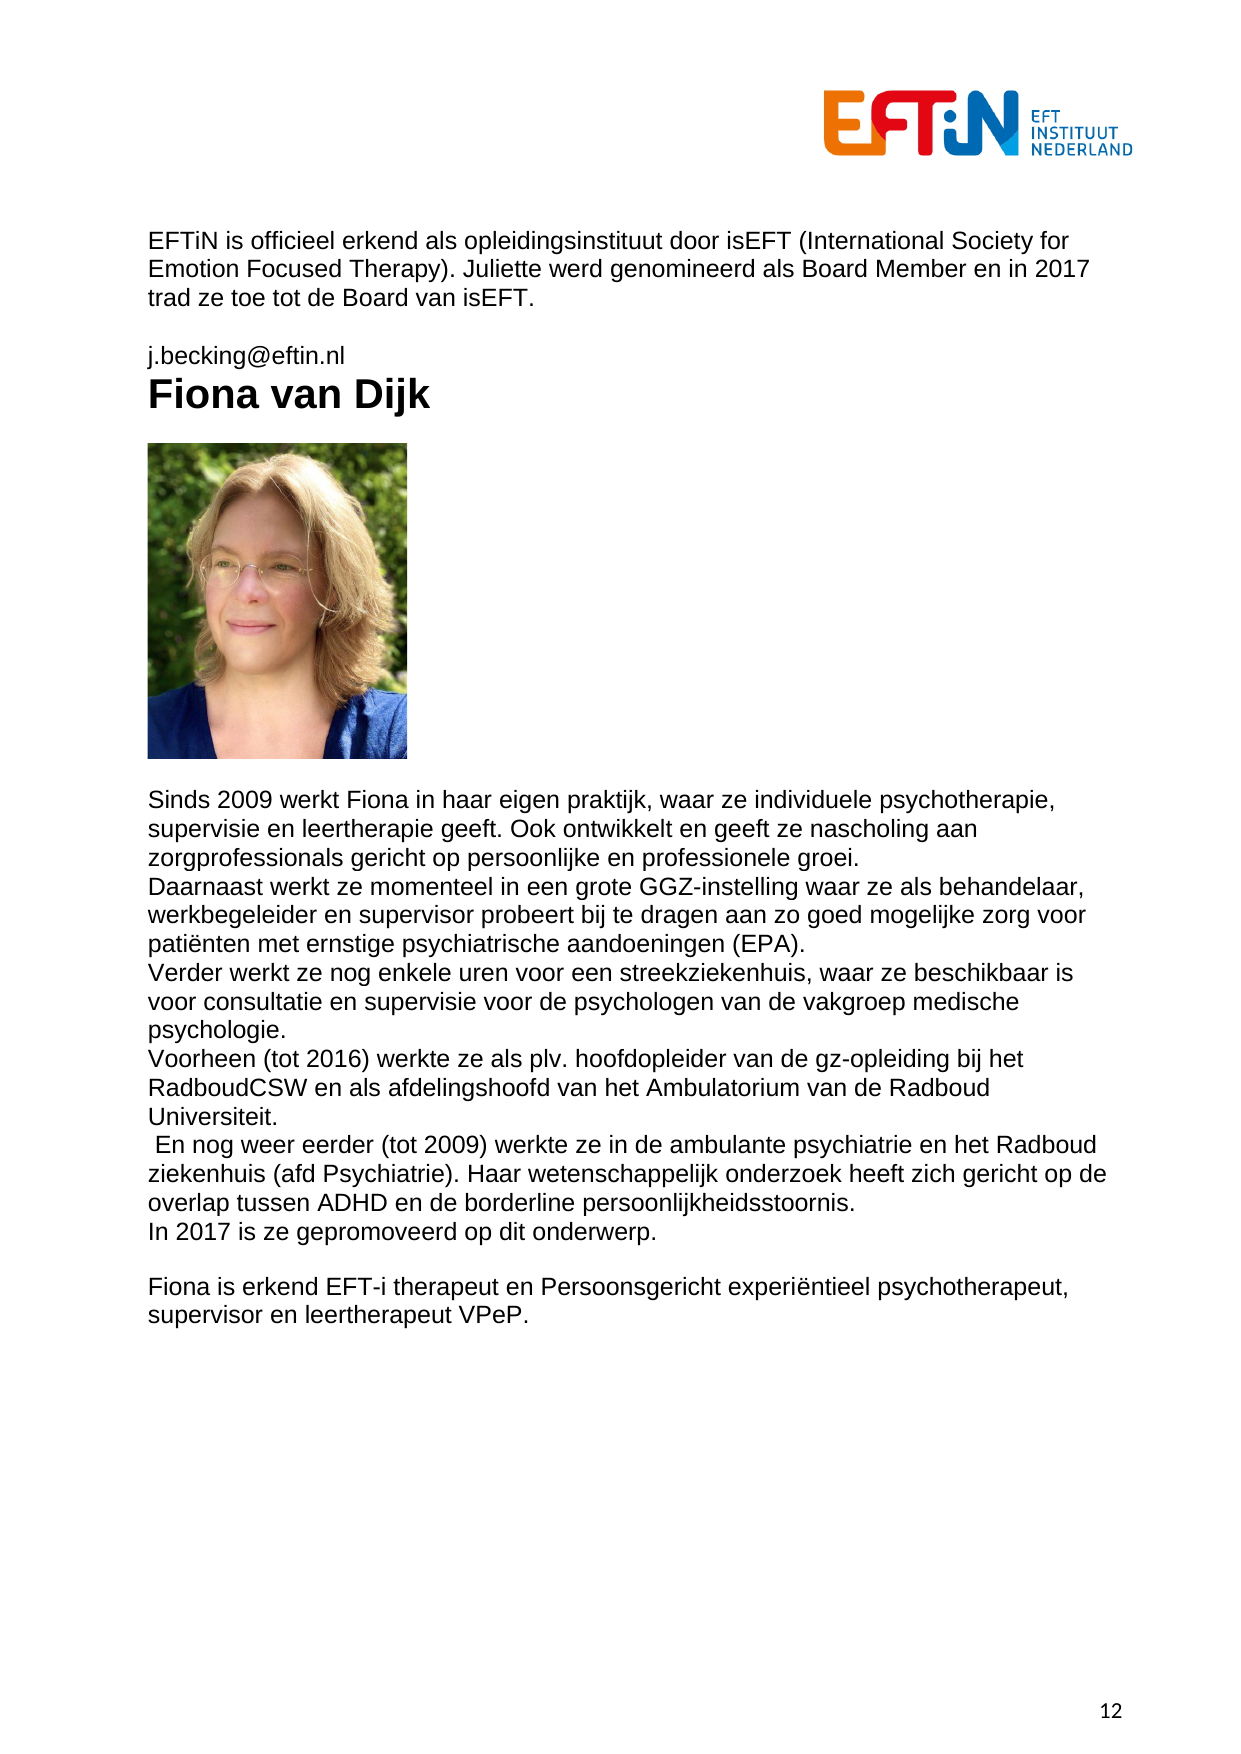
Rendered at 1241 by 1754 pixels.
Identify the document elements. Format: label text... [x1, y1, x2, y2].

text j.becking@eftin.nl [148, 341, 1122, 369]
picture [147, 443, 408, 759]
text Fiona van Dijk [148, 369, 1122, 417]
text Sinds 2009 werkt Fiona in haar eigen praktijk, waar ze individuele psychotherapie, supervisie en leertherapie geeft. Ook ontwikkelt en geeft ze nascholing aan zorgprofessionals gericht op persoonlijke en professionele groei. Daarnaast werkt ze momenteel in een grote GGZ-instelling waar ze als behandelaar, werkbegeleider en supervisor probeert bij te dragen aan zo goed mogelijke zorg voor patiënten met ernstige psychiatrische aandoeningen (EPA). Verder werkt ze nog enkele uren voor een streekziekenhuis, waar ze beschikbaar is voor consultatie en supervisie voor de psychologen van de vakgroep medische psychologie. Voorheen (tot 2016) werkte ze als plv. hoofdopleider van de gz-opleiding bij het RadboudCSW en als afdelingshoofd van het Ambulatorium van de Radboud Universiteit. En nog weer eerder (tot 2009) werkte ze in de ambulante psychiatrie en het Radboud ziekenhuis (afd Psychiatrie). Haar wetenschappelijk onderzoek heeft zich gericht op de overlap tussen ADHD en de borderline persoonlijkheidsstoornis. In 2017 is ze gepromoveerd op dit onderwerp. [278, 785, 1122, 1245]
picture [771, 68, 1182, 181]
text EFTiN is officieel erkend als opleidingsinstituut door isEFT (International Society for Emotion Focused Therapy). Juliette werd genomineerd als Board Member en in 2017 trad ze toe tot de Board van isEFT. [148, 226, 1122, 312]
text Fiona is erkend EFT-i therapeut en Persoonsgericht experiëntieel psychotherapeut, supervisor en leertherapeut VPeP. [148, 1272, 1122, 1329]
